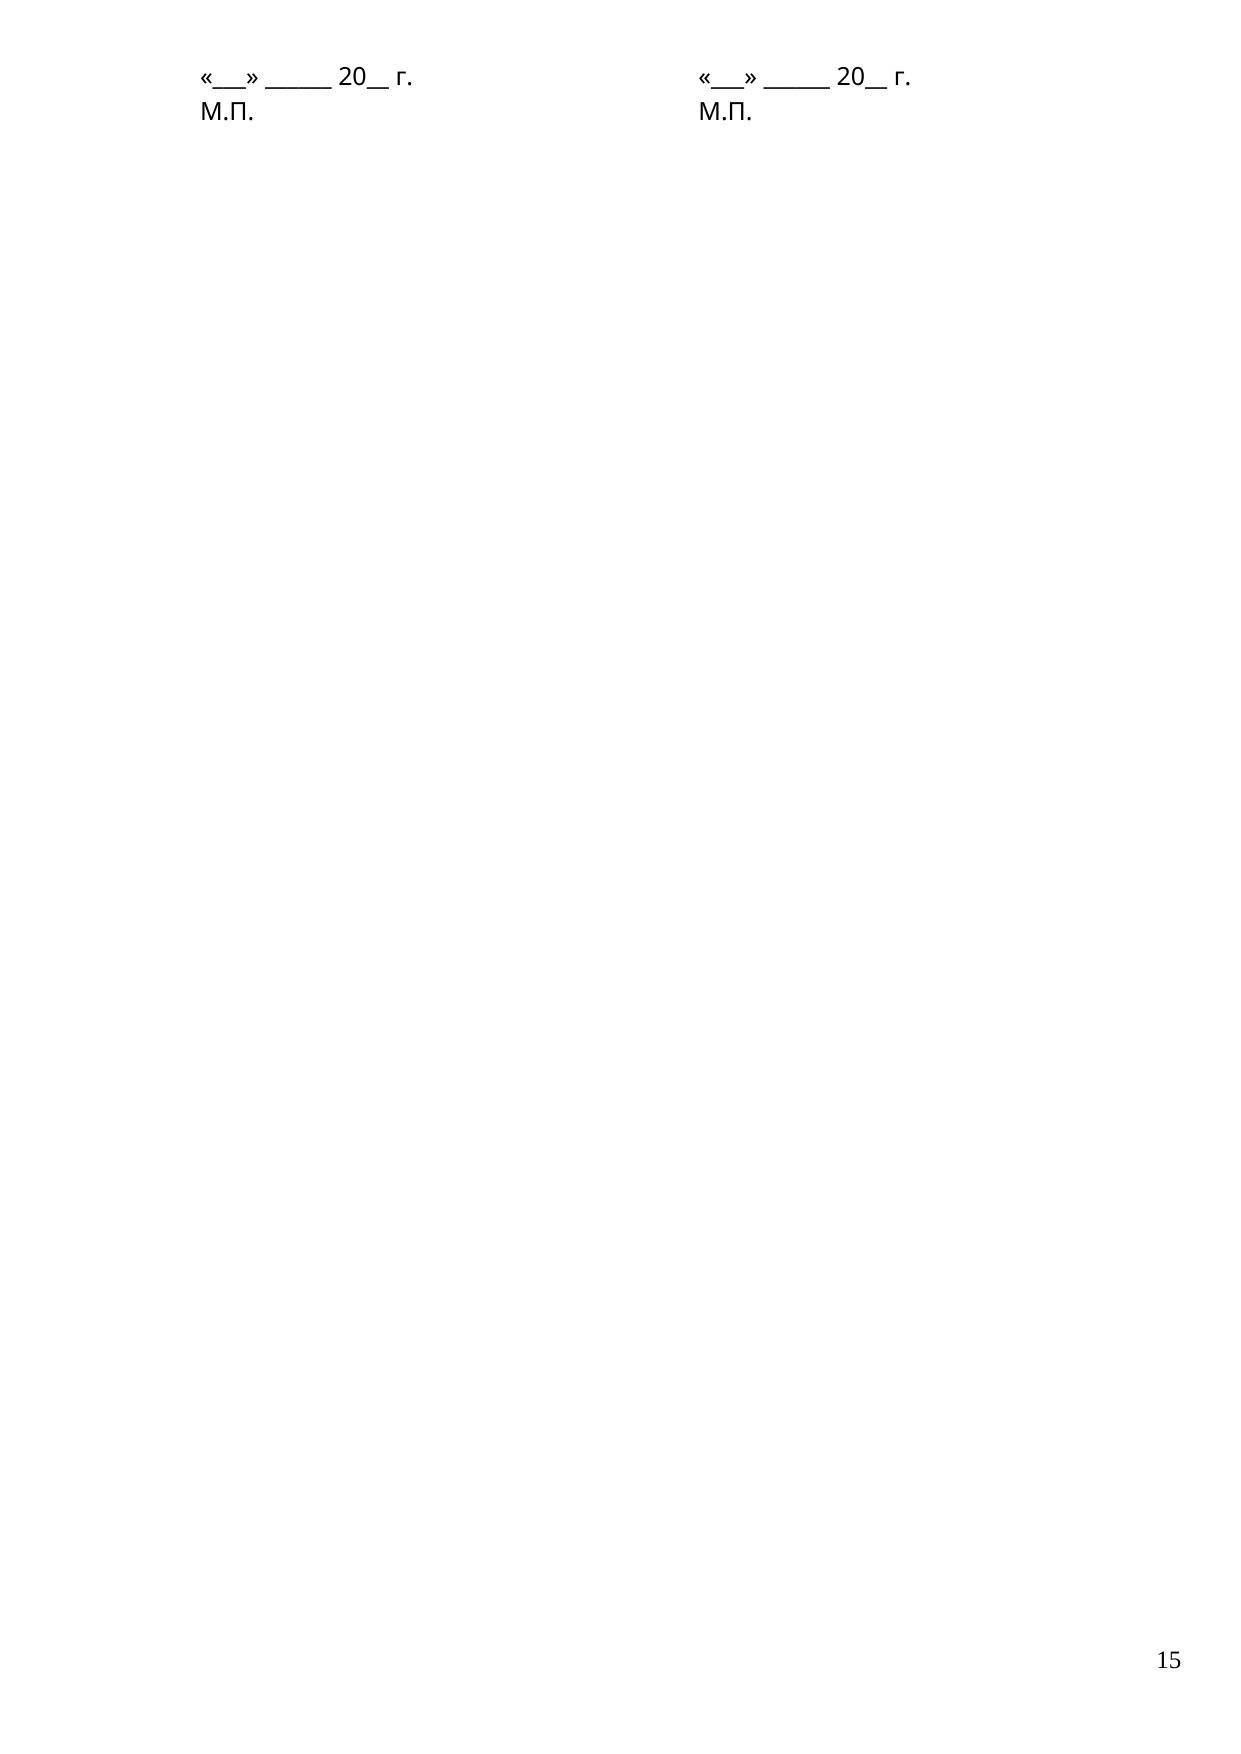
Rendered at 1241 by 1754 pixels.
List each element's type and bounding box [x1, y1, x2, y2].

table_header [129, 59, 628, 127]
table_header [628, 59, 1126, 127]
